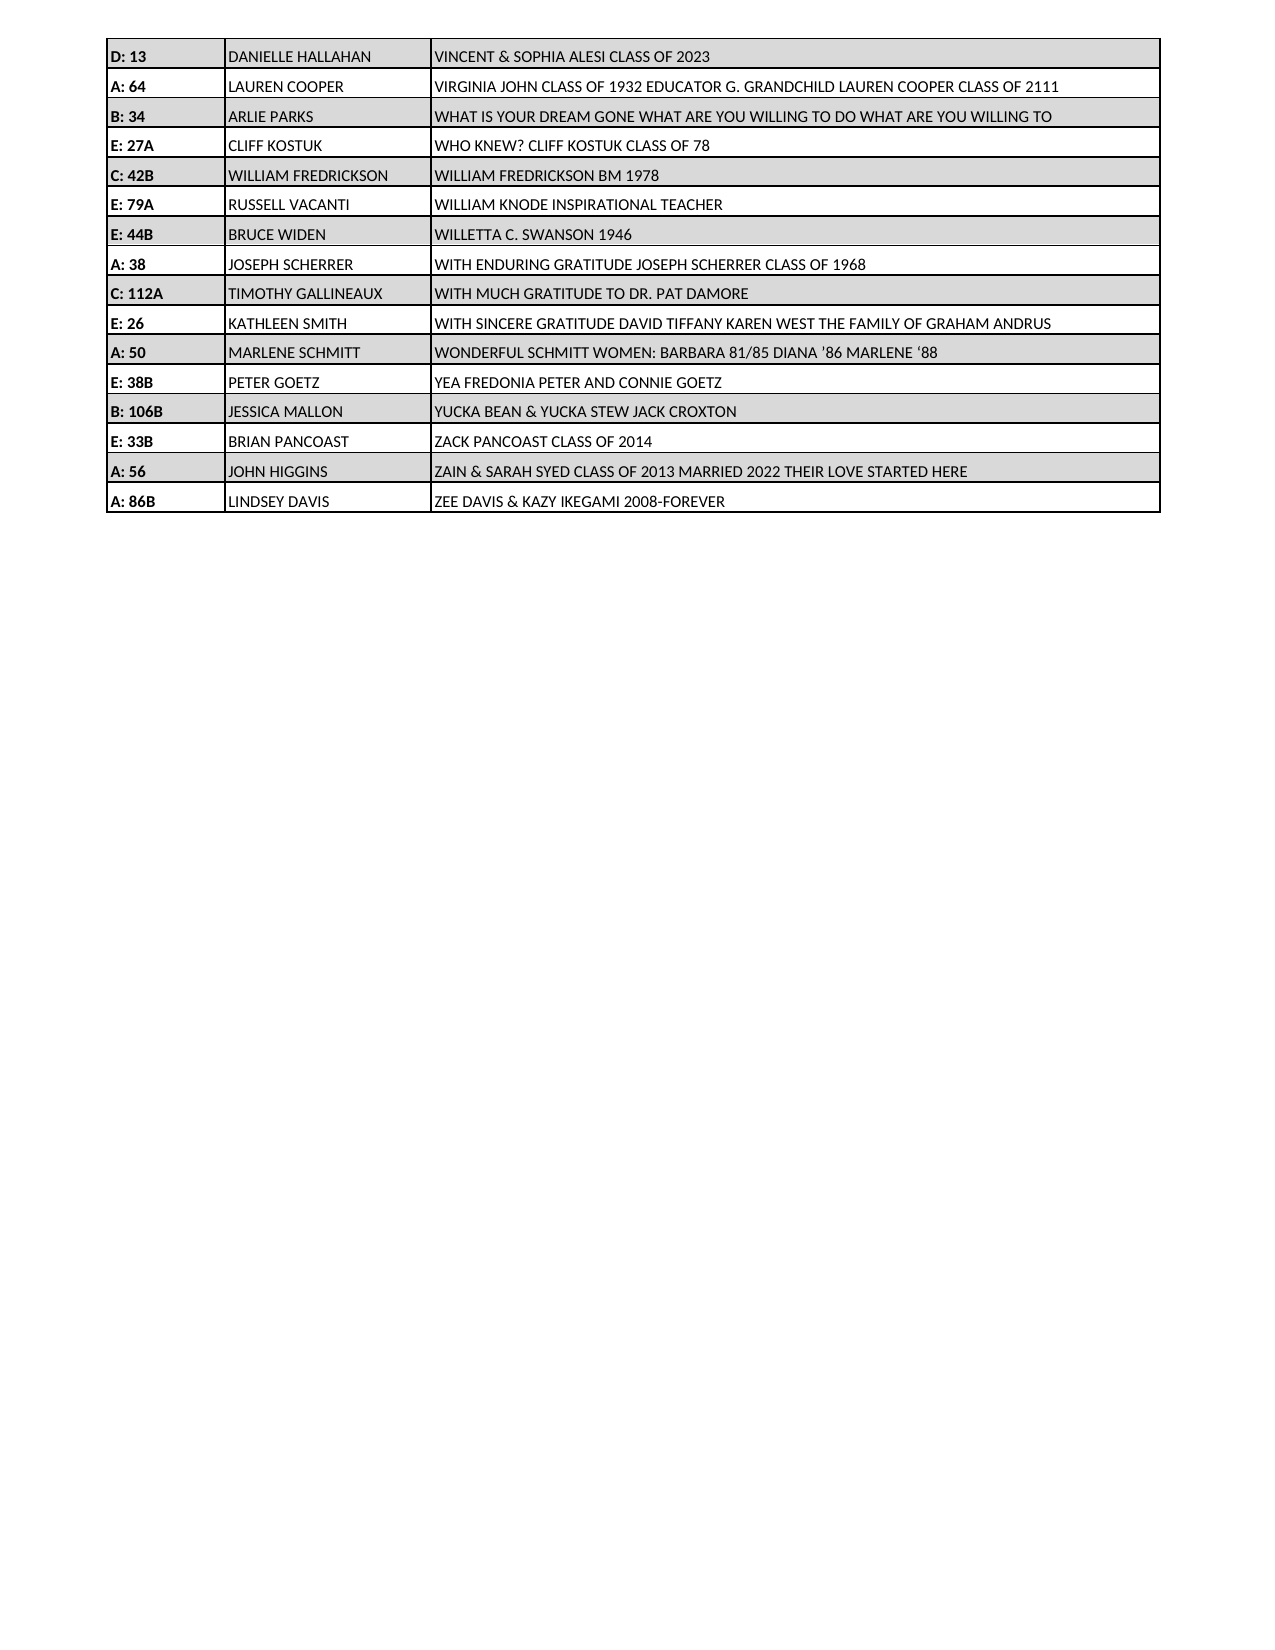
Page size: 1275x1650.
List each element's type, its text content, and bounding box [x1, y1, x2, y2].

table_cell A: 64 [108, 69, 224, 97]
table_cell E: 79A [108, 187, 224, 215]
table_cell WITH SINCERE GRATITUDE DAVID TIFFANY KAREN WEST THE FAMILY OF GRAHAM ANDRUS [432, 306, 1159, 333]
table_cell TIMOTHY GALLINEAUX [226, 276, 430, 304]
table_cell A: 50 [108, 335, 224, 363]
table_cell VINCENT & SOPHIA ALESI CLASS OF 2023 [432, 39, 1159, 67]
table_cell BRUCE WIDEN [226, 217, 430, 244]
table_cell WHAT IS YOUR DREAM GONE WHAT ARE YOU WILLING TO DO WHAT ARE YOU WILLING TO [432, 98, 1159, 126]
table_cell WILLIAM KNODE INSPIRATIONAL TEACHER [432, 187, 1159, 215]
table_cell YUCKA BEAN & YUCKA STEW JACK CROXTON [432, 394, 1159, 422]
table_cell B: 34 [108, 98, 224, 126]
table_cell ZACK PANCOAST CLASS OF 2014 [432, 424, 1159, 452]
table_cell WHO KNEW? CLIFF KOSTUK CLASS OF 78 [432, 128, 1159, 156]
table_cell JOHN HIGGINS [226, 453, 430, 481]
table_cell KATHLEEN SMITH [226, 306, 430, 333]
table_cell WONDERFUL SCHMITT WOMEN: BARBARA 81/85 DIANA ’86 MARLENE ‘88 [432, 335, 1159, 363]
table_cell BRIAN PANCOAST [226, 424, 430, 452]
table_cell LINDSEY DAVIS [226, 483, 430, 511]
table_cell A: 56 [108, 453, 224, 481]
table_cell CLIFF KOSTUK [226, 128, 430, 156]
table_cell WITH MUCH GRATITUDE TO DR. PAT DAMORE [432, 276, 1159, 304]
table_cell WILLIAM FREDRICKSON BM 1978 [432, 158, 1159, 185]
table_cell JOSEPH SCHERRER [226, 246, 430, 274]
table_cell E: 26 [108, 306, 224, 333]
table_cell MARLENE SCHMITT [226, 335, 430, 363]
table_cell C: 42B [108, 158, 224, 185]
table_cell ARLIE PARKS [226, 98, 430, 126]
table_cell VIRGINIA JOHN CLASS OF 1932 EDUCATOR G. GRANDCHILD LAUREN COOPER CLASS OF 2111 [432, 69, 1159, 97]
table_cell E: 38B [108, 365, 224, 392]
table_cell B: 106B [108, 394, 224, 422]
table_cell E: 44B [108, 217, 224, 244]
table_cell ZEE DAVIS & KAZY IKEGAMI 2008-FOREVER [432, 483, 1159, 511]
table_cell DANIELLE HALLAHAN [226, 39, 430, 67]
table_cell D: 13 [108, 39, 224, 67]
table_cell E: 33B [108, 424, 224, 452]
table_cell YEA FREDONIA PETER AND CONNIE GOETZ [432, 365, 1159, 392]
table_cell E: 27A [108, 128, 224, 156]
table_cell C: 112A [108, 276, 224, 304]
table_cell LAUREN COOPER [226, 69, 430, 97]
table_cell WITH ENDURING GRATITUDE JOSEPH SCHERRER CLASS OF 1968 [432, 246, 1159, 274]
table_cell A: 86B [108, 483, 224, 511]
table_cell RUSSELL VACANTI [226, 187, 430, 215]
table_cell PETER GOETZ [226, 365, 430, 392]
table_cell A: 38 [108, 246, 224, 274]
table_cell ZAIN & SARAH SYED CLASS OF 2013 MARRIED 2022 THEIR LOVE STARTED HERE [432, 453, 1159, 481]
table_cell WILLETTA C. SWANSON 1946 [432, 217, 1159, 244]
table_cell JESSICA MALLON [226, 394, 430, 422]
table_cell WILLIAM FREDRICKSON [226, 158, 430, 185]
